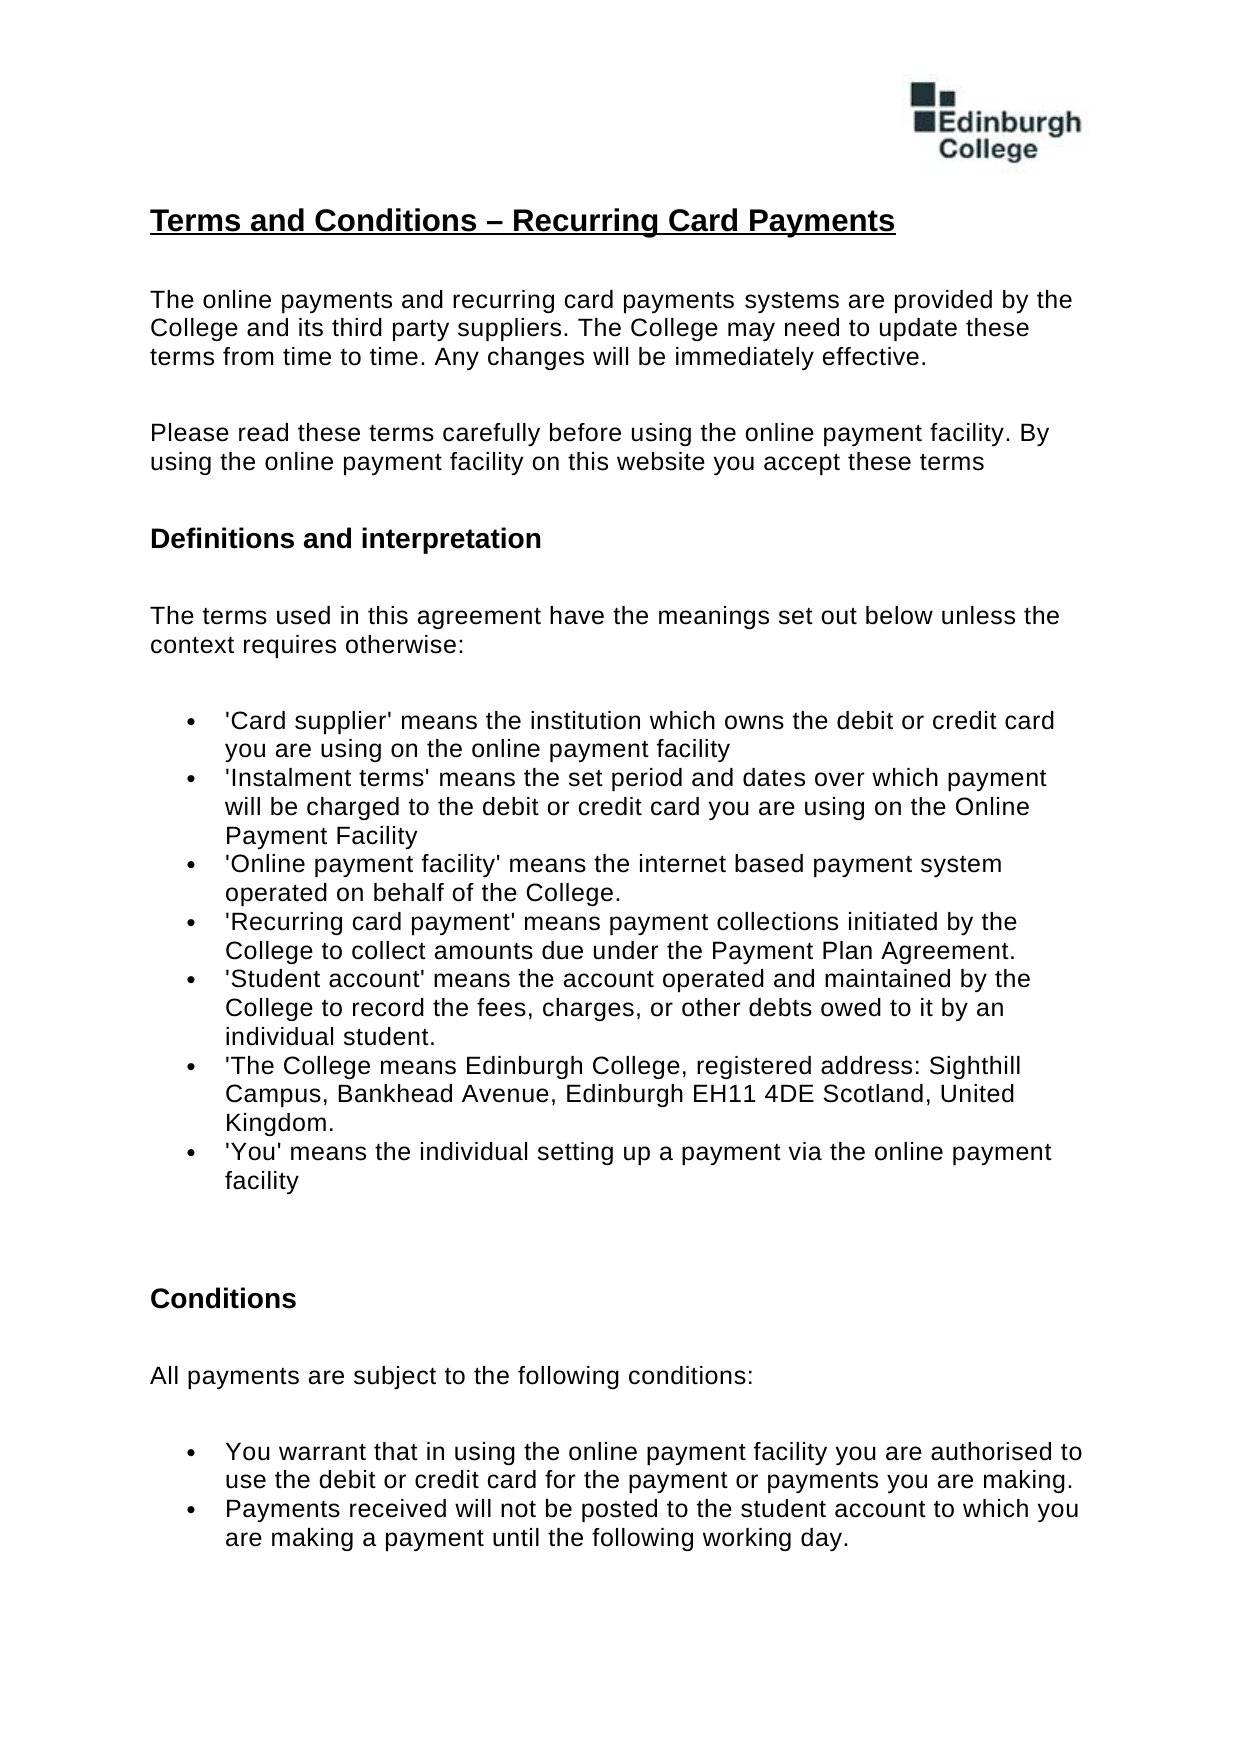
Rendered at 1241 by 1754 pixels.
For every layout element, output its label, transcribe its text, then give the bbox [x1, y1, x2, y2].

list 'Online payment facility' means the internet based payment system operated on behalf of the College. [187, 849, 1090, 907]
text Terms and Conditions – Recurring Card Payments [150, 202, 1090, 238]
list 'The College means Edinburgh College, registered address: Sighthill Campus, Bankhead Avenue, Edinburgh EH11 4DE Scotland, United Kingdom. [187, 1051, 1090, 1137]
list Payments received will not be posted to the student account to which you are making a payment until the following working day. [187, 1494, 1090, 1551]
text Please read these terms carefully before using the online payment facility. By using the online payment facility on this website you accept these terms [150, 418, 1090, 475]
list 'Instalment terms' means the set period and dates over which payment will be charged to the debit or credit card you are using on the Online Payment Facility [187, 763, 1090, 849]
list You warrant that in using the online payment facility you are authorised to use the debit or credit card for the payment or payments you are making. [187, 1436, 1090, 1494]
list 'Card supplier' means the institution which owns the debit or credit card you are using on the online payment facility [187, 706, 1090, 763]
text The online payments and recurring card payments systems are provided by the College and its third party suppliers. The College may need to update these terms from time to time. Any changes will be immediately effective. [150, 284, 1090, 371]
text The terms used in this agreement have the meanings set out below unless the context requires otherwise: [150, 601, 1090, 659]
list 'Student account' means the account operated and maintained by the College to record the fees, charges, or other debts owed to it by an individual student. [187, 964, 1090, 1051]
text All payments are subject to the following conditions: [150, 1361, 1090, 1389]
text Definitions and interpretation [150, 522, 1090, 554]
list 'Recurring card payment' means payment collections initiated by the College to collect amounts due under the Payment Plan Agreement. [187, 907, 1090, 964]
picture [901, 73, 1091, 174]
list 'You' means the individual setting up a payment via the online payment facility [187, 1137, 1090, 1194]
text Conditions [150, 1282, 1090, 1314]
